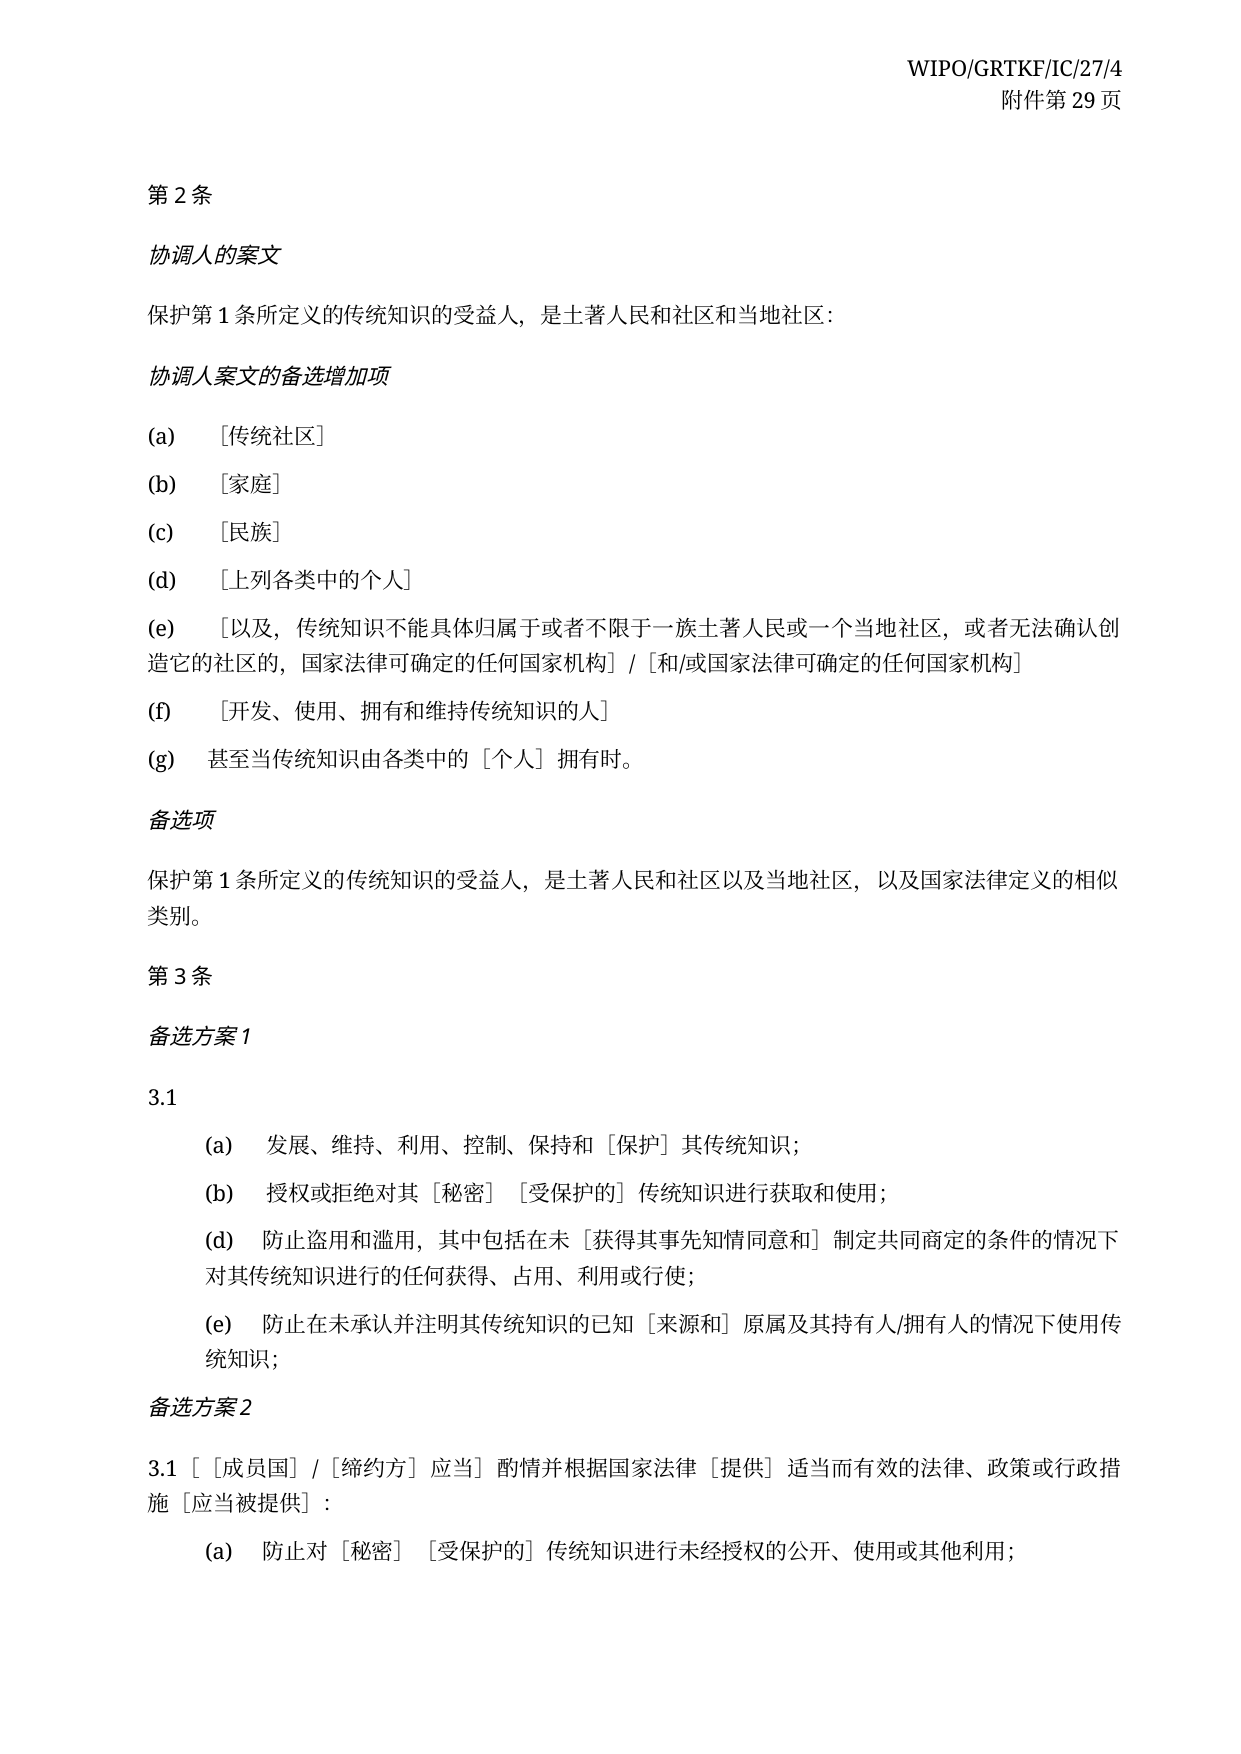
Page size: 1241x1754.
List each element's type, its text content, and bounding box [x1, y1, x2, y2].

list ［传统社区］ [148, 416, 1122, 451]
list ［以及，传统知识不能具体归属于或者不限于一族土著人民或一个当地社区，或者无法确认创造它的社区的，国家法律可确定的任何国家机构］/［和/或国家法律可确定的任何国家机构］ [148, 607, 1122, 678]
text 备选项 [148, 799, 1122, 834]
text (a) 发展、维持、利用、控制、保持和［保护］其传统知识； [205, 1124, 1122, 1159]
list 甚至当传统知识由各类中的［个人］拥有时。 [148, 739, 1122, 774]
text 备选方案1 [148, 1016, 1122, 1051]
text 第2条 [148, 174, 1122, 209]
text 保护第1条所定义的传统知识的受益人，是土著人民和社区以及当地社区，以及国家法律定义的相似类别。 [148, 859, 1122, 930]
text 协调人的案文 [148, 234, 1122, 270]
text 协调人案文的备选增加项 [148, 355, 1122, 391]
list ［开发、使用、拥有和维持传统知识的人］ [148, 691, 1122, 726]
text (d) 防止盗用和滥用，其中包括在未［获得其事先知情同意和］制定共同商定的条件的情况下对其传统知识进行的任何获得、占用、利用或行使； [205, 1220, 1122, 1291]
list ［家庭］ [148, 464, 1122, 499]
text 3.1 [148, 1076, 1122, 1112]
text (b) 授权或拒绝对其［秘密］［受保护的］传统知识进行获取和使用； [205, 1172, 1122, 1207]
list ［民族］ [148, 512, 1122, 547]
text 保护第1条所定义的传统知识的受益人，是土著人民和社区和当地社区： [148, 295, 1122, 330]
text 备选方案2 [148, 1387, 1122, 1422]
text (a) 防止对［秘密］［受保护的］传统知识进行未经授权的公开、使用或其他利用； [205, 1530, 1122, 1566]
text 第3条 [148, 955, 1122, 991]
text (e) 防止在未承认并注明其传统知识的已知［来源和］原属及其持有人/拥有人的情况下使用传统知识； [205, 1303, 1122, 1374]
list ［上列各类中的个人］ [148, 559, 1122, 595]
text 3.1［［成员国］/［缔约方］应当］酌情并根据国家法律［提供］适当而有效的法律、政策或行政措施［应当被提供］： [148, 1447, 1122, 1518]
